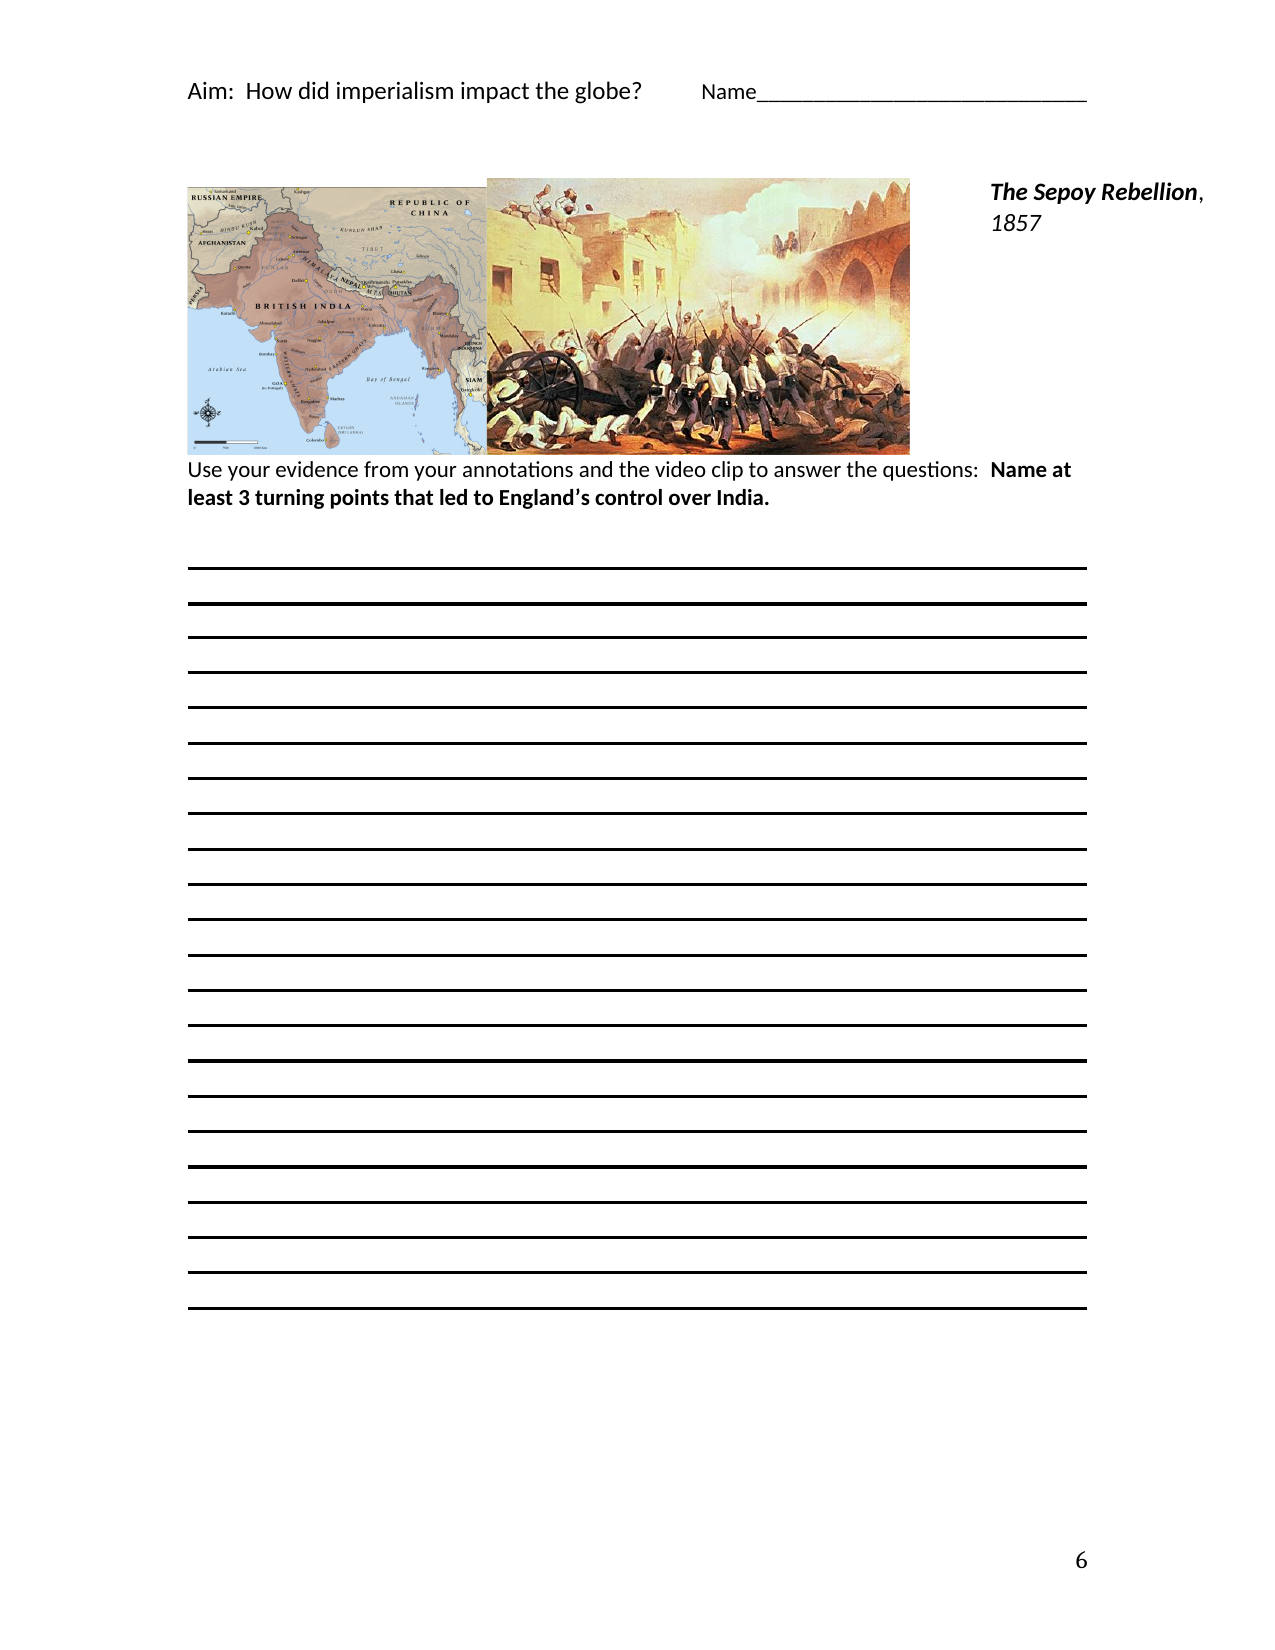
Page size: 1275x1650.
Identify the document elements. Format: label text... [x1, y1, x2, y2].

text Use your evidence from your annotations and the video clip to answer the questions: Name at least 3 turning points that led to England’s control over India. [187, 455, 1087, 511]
picture [187, 178, 910, 455]
